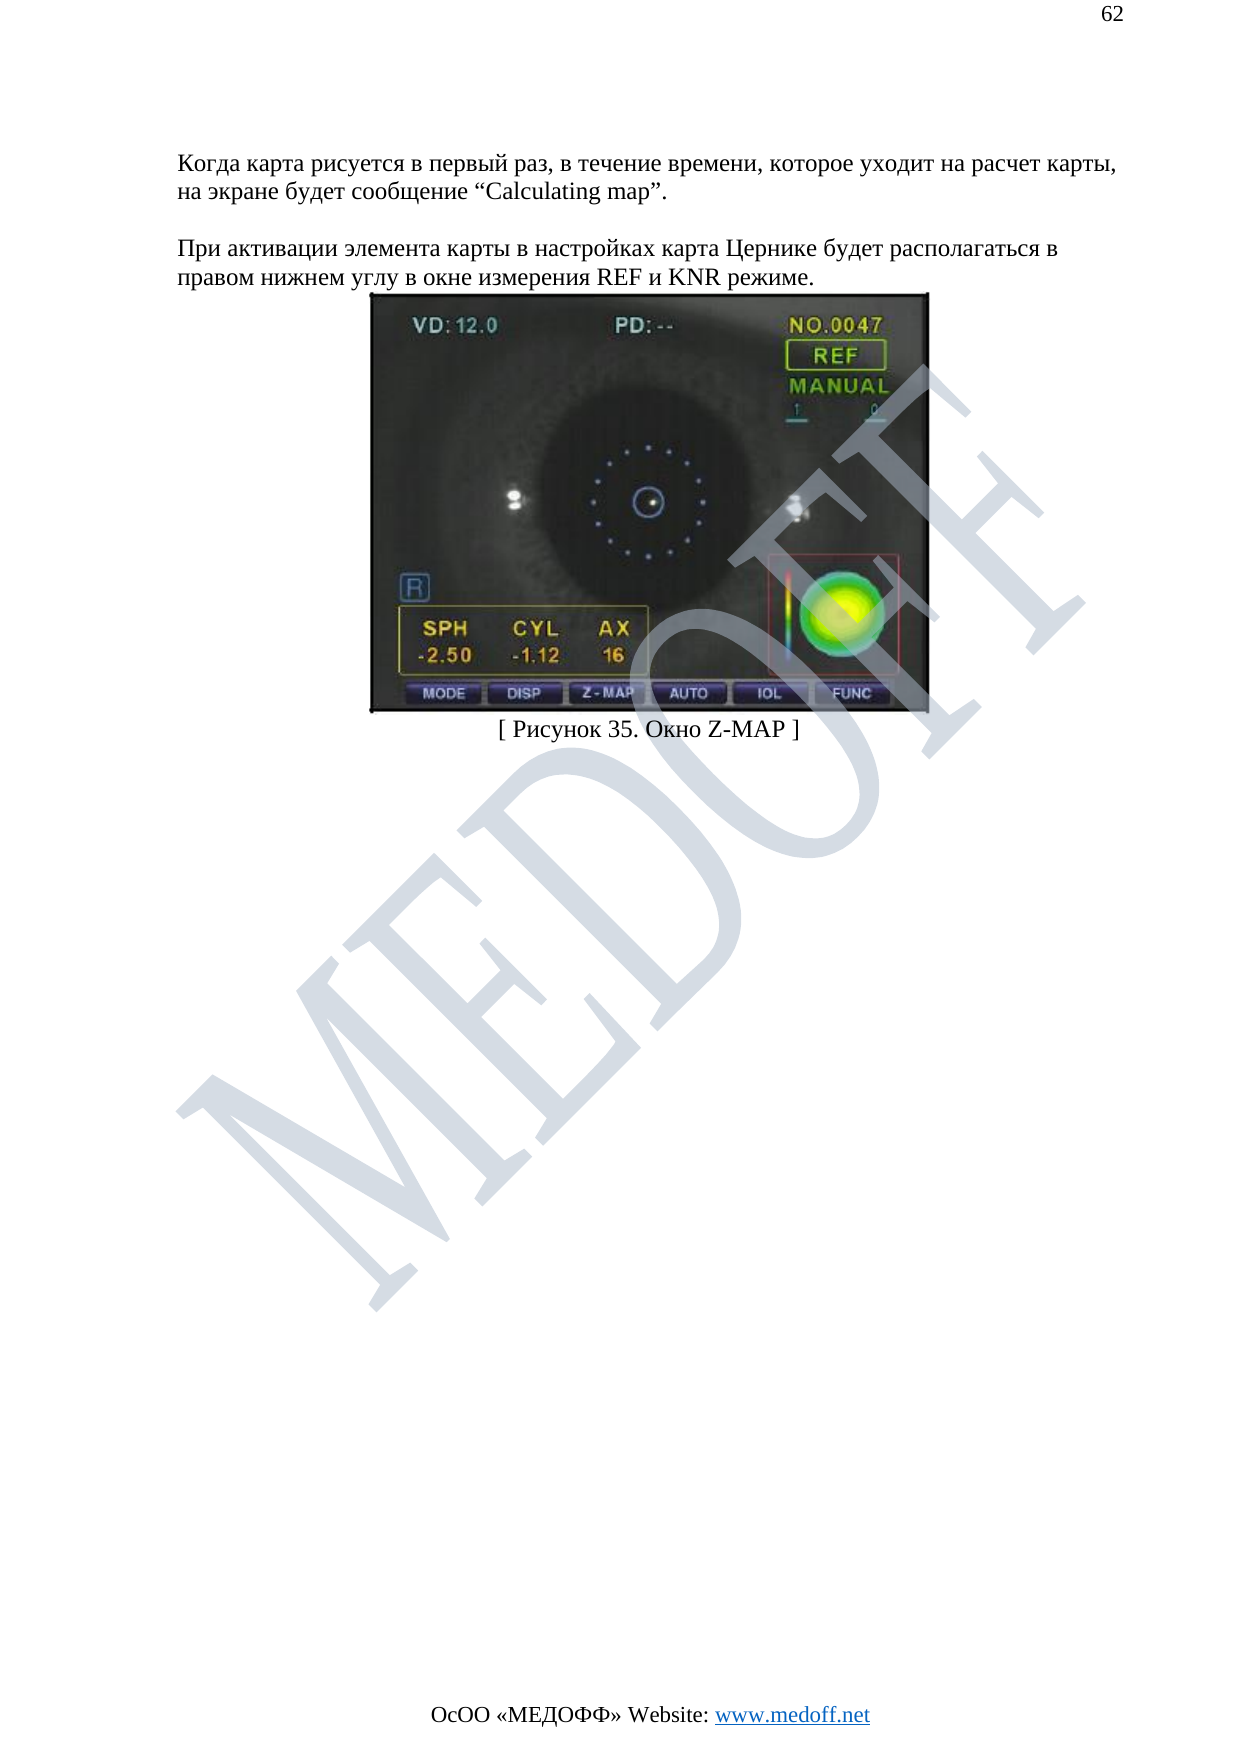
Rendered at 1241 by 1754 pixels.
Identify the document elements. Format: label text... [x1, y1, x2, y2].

picture [873, 602, 931, 695]
text Когда карта рисуется в первый раз, в течение времени, которое уходит на расчет карты, на экране будет сообщение “Calculating map”. [177, 149, 1123, 204]
picture [369, 291, 931, 715]
picture [879, 389, 931, 487]
text [ Рисунок 35. Окно Z-MAP ] [498, 714, 1123, 743]
text При активации элемента карты в настройках карта Цернике будет располагаться в правом нижнем углу в окне измерения REF и KNR режиме. [177, 235, 1123, 290]
picture [650, 629, 814, 714]
